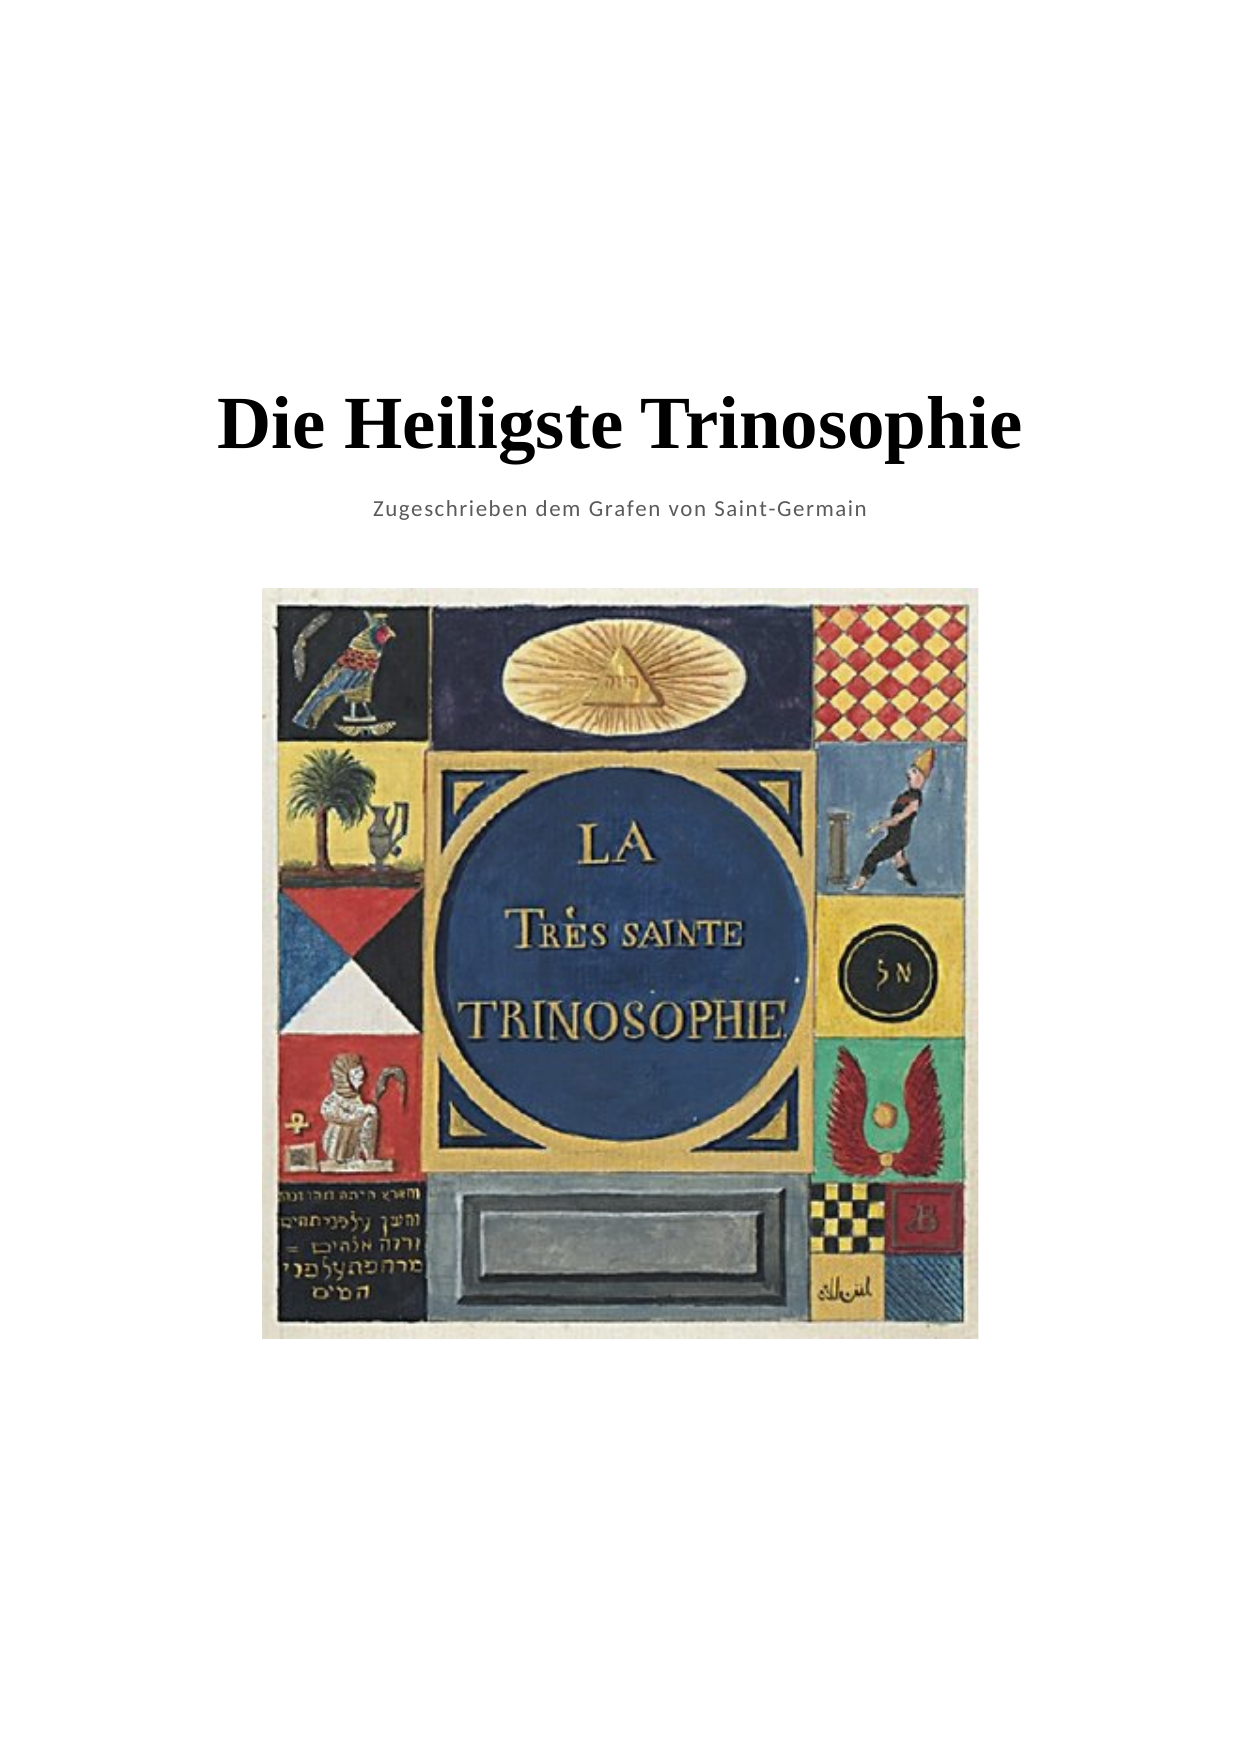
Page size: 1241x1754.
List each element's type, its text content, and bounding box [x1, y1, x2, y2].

picture [262, 588, 979, 1339]
subtitle Die Heiligste Trinosophie [148, 378, 1093, 465]
subtitle Zugeschrieben dem Grafen von Saint-Germain [148, 494, 1093, 522]
